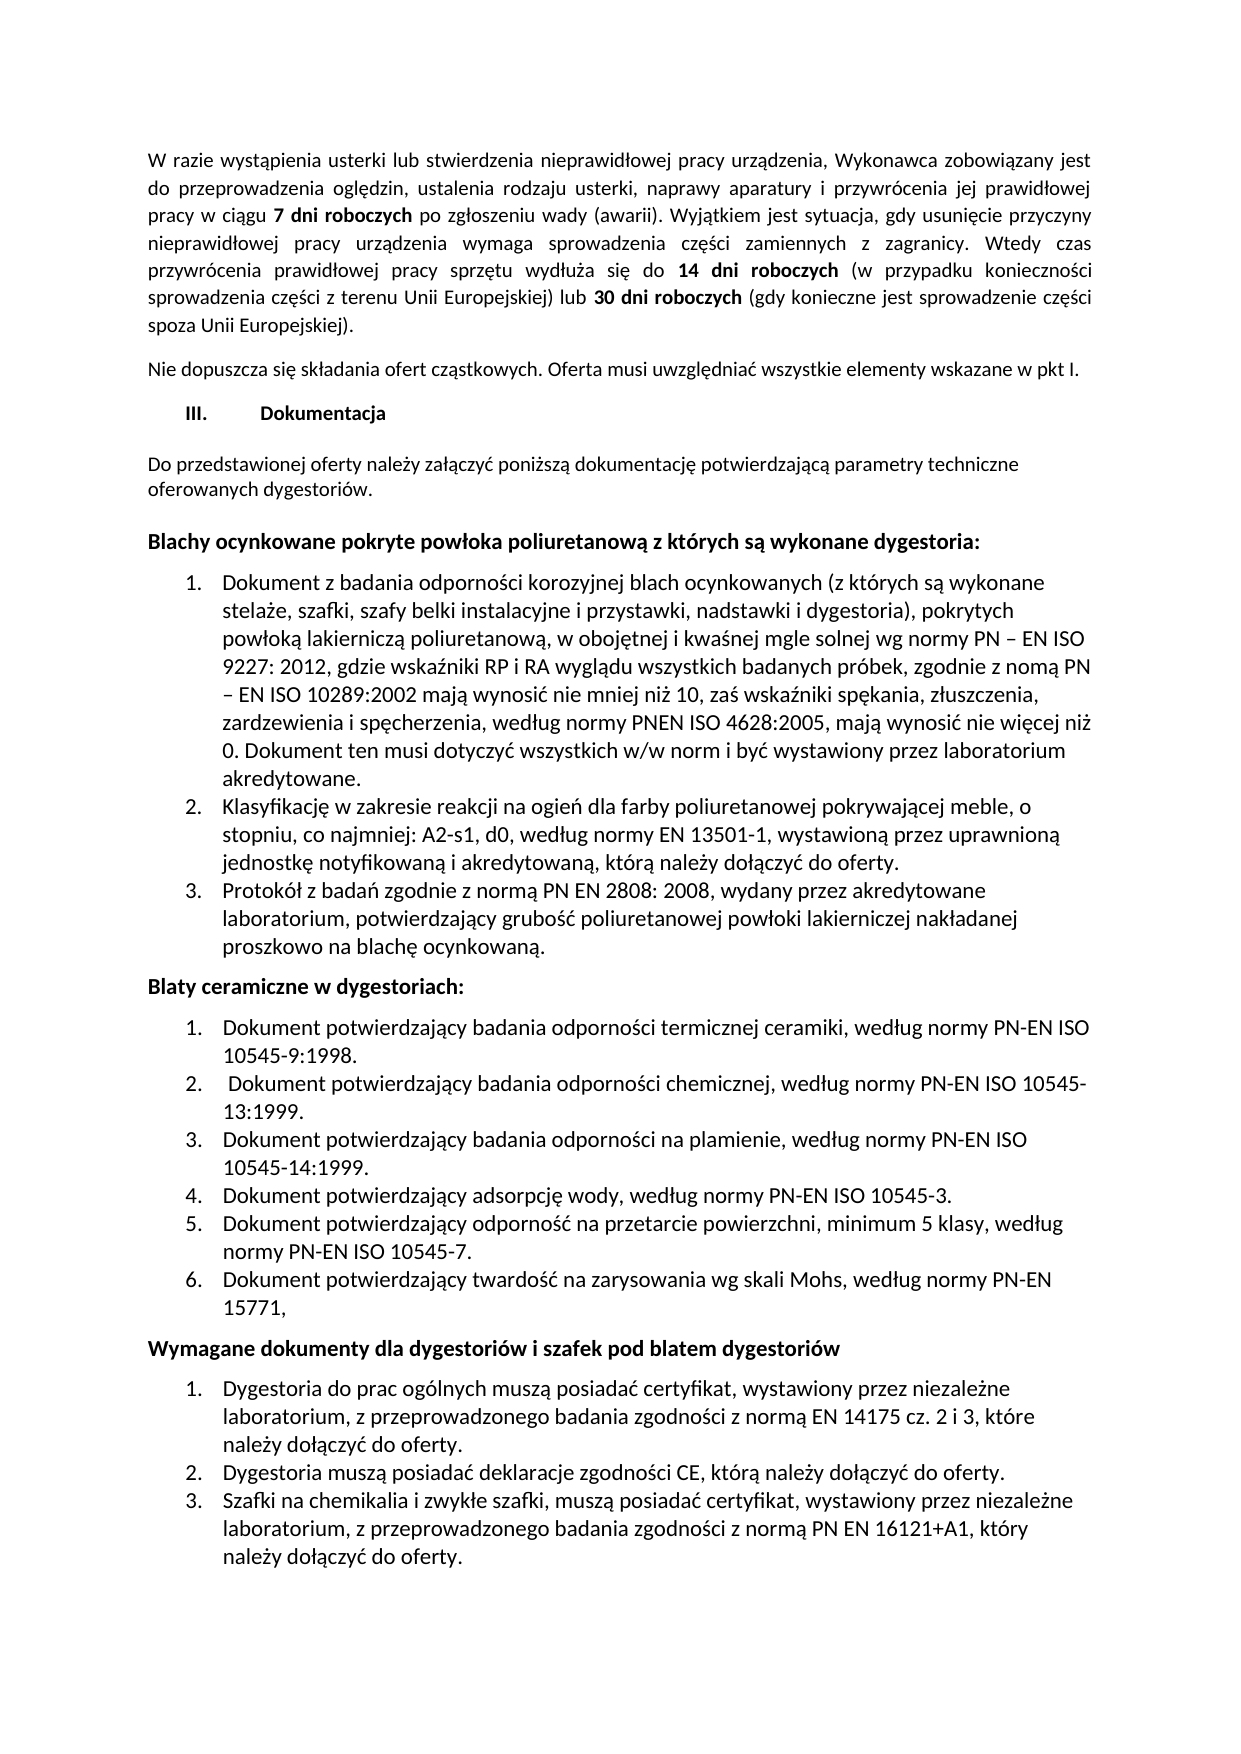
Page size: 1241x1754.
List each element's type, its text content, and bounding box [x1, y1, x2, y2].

text Wymagane dokumenty dla dygestoriów i szafek pod blatem dygestoriów [148, 1334, 1093, 1362]
list Dokument potwierdzający badania odporności chemicznej, według normy PN-EN ISO 10545- [185, 1069, 1093, 1097]
list Dokumentacja [185, 400, 1093, 426]
list 13:1999. [223, 1097, 1093, 1125]
list Dokument potwierdzający badania odporności na plamienie, według normy PN-EN ISO 10545-14:1999. [185, 1125, 1093, 1181]
list Dokument potwierdzający twardość na zarysowania wg skali Mohs, według normy PN-EN 15771, [185, 1265, 1093, 1321]
text Blachy ocynkowane pokryte powłoka poliuretanową z których są wykonane dygestoria: [148, 527, 1093, 555]
list Dokument z badania odporności korozyjnej blach ocynkowanych (z których są wykonane stelaże, szafki, szafy belki instalacyjne i przystawki, nadstawki i dygestoria), pokrytych powłoką lakierniczą poliuretanową, w obojętnej i kwaśnej mgle solnej wg normy PN – EN ISO 9227: 2012, gdzie wskaźniki RP i RA wyglądu wszystkich badanych próbek, zgodnie z nomą PN – EN ISO 10289:2002 mają wynosić nie mniej niż 10, zaś wskaźniki spękania, złuszczenia, zardzewienia i spęcherzenia, według normy PNEN ISO 4628:2005, mają wynosić nie więcej niż 0. Dokument ten musi dotyczyć wszystkich w/w norm i być wystawiony przez laboratorium akredytowane. [185, 568, 1093, 792]
text Do przedstawionej oferty należy załączyć poniższą dokumentację potwierdzającą parametry techniczne oferowanych dygestoriów. [148, 451, 1093, 502]
list 10545-9:1998. [223, 1041, 1093, 1069]
list Dygestoria muszą posiadać deklaracje zgodności CE, którą należy dołączyć do oferty. [185, 1458, 1093, 1486]
list Klasyfikację w zakresie reakcji na ogień dla farby poliuretanowej pokrywającej meble, o stopniu, co najmniej: A2-s1, d0, według normy EN 13501-1, wystawioną przez uprawnioną jednostkę notyfikowaną i akredytowaną, którą należy dołączyć do oferty. [185, 792, 1093, 876]
list Dygestoria do prac ogólnych muszą posiadać certyfikat, wystawiony przez niezależne laboratorium, z przeprowadzonego badania zgodności z normą EN 14175 cz. 2 i 3, które należy dołączyć do oferty. [185, 1374, 1093, 1458]
text Nie dopuszcza się składania ofert cząstkowych. Oferta musi uwzględniać wszystkie elementy wskazane w pkt I. [148, 356, 1093, 381]
text Blaty ceramiczne w dygestoriach: [148, 972, 1093, 1001]
text W razie wystąpienia usterki lub stwierdzenia nieprawidłowej pracy urządzenia, Wykonawca zobowiązany jest do przeprowadzenia oględzin, ustalenia rodzaju usterki, naprawy aparatury i przywrócenia jej prawidłowej pracy w ciągu 7 dni roboczych po zgłoszeniu wady (awarii). Wyjątkiem jest sytuacja, gdy usunięcie przyczyny nieprawidłowej pracy urządzenia wymaga sprowadzenia części zamiennych z zagranicy. Wtedy czas przywrócenia prawidłowej pracy sprzętu wydłuża się do 14 dni roboczych (w przypadku konieczności sprowadzenia części z terenu Unii Europejskiej) lub 30 dni roboczych (gdy konieczne jest sprowadzenie części spoza Unii Europejskiej). [148, 148, 1093, 337]
list Dokument potwierdzający badania odporności termicznej ceramiki, według normy PN-EN ISO [185, 1013, 1093, 1041]
list Protokół z badań zgodnie z normą PN EN 2808: 2008, wydany przez akredytowane laboratorium, potwierdzający grubość poliuretanowej powłoki lakierniczej nakładanej proszkowo na blachę ocynkowaną. [185, 876, 1093, 960]
list Szafki na chemikalia i zwykłe szafki, muszą posiadać certyfikat, wystawiony przez niezależne laboratorium, z przeprowadzonego badania zgodności z normą PN EN 16121+A1, który należy dołączyć do oferty. [185, 1486, 1093, 1570]
list Dokument potwierdzający odporność na przetarcie powierzchni, minimum 5 klasy, według normy PN-EN ISO 10545-7. [185, 1209, 1093, 1265]
list Dokument potwierdzający adsorpcję wody, według normy PN-EN ISO 10545-3. [185, 1181, 1093, 1209]
